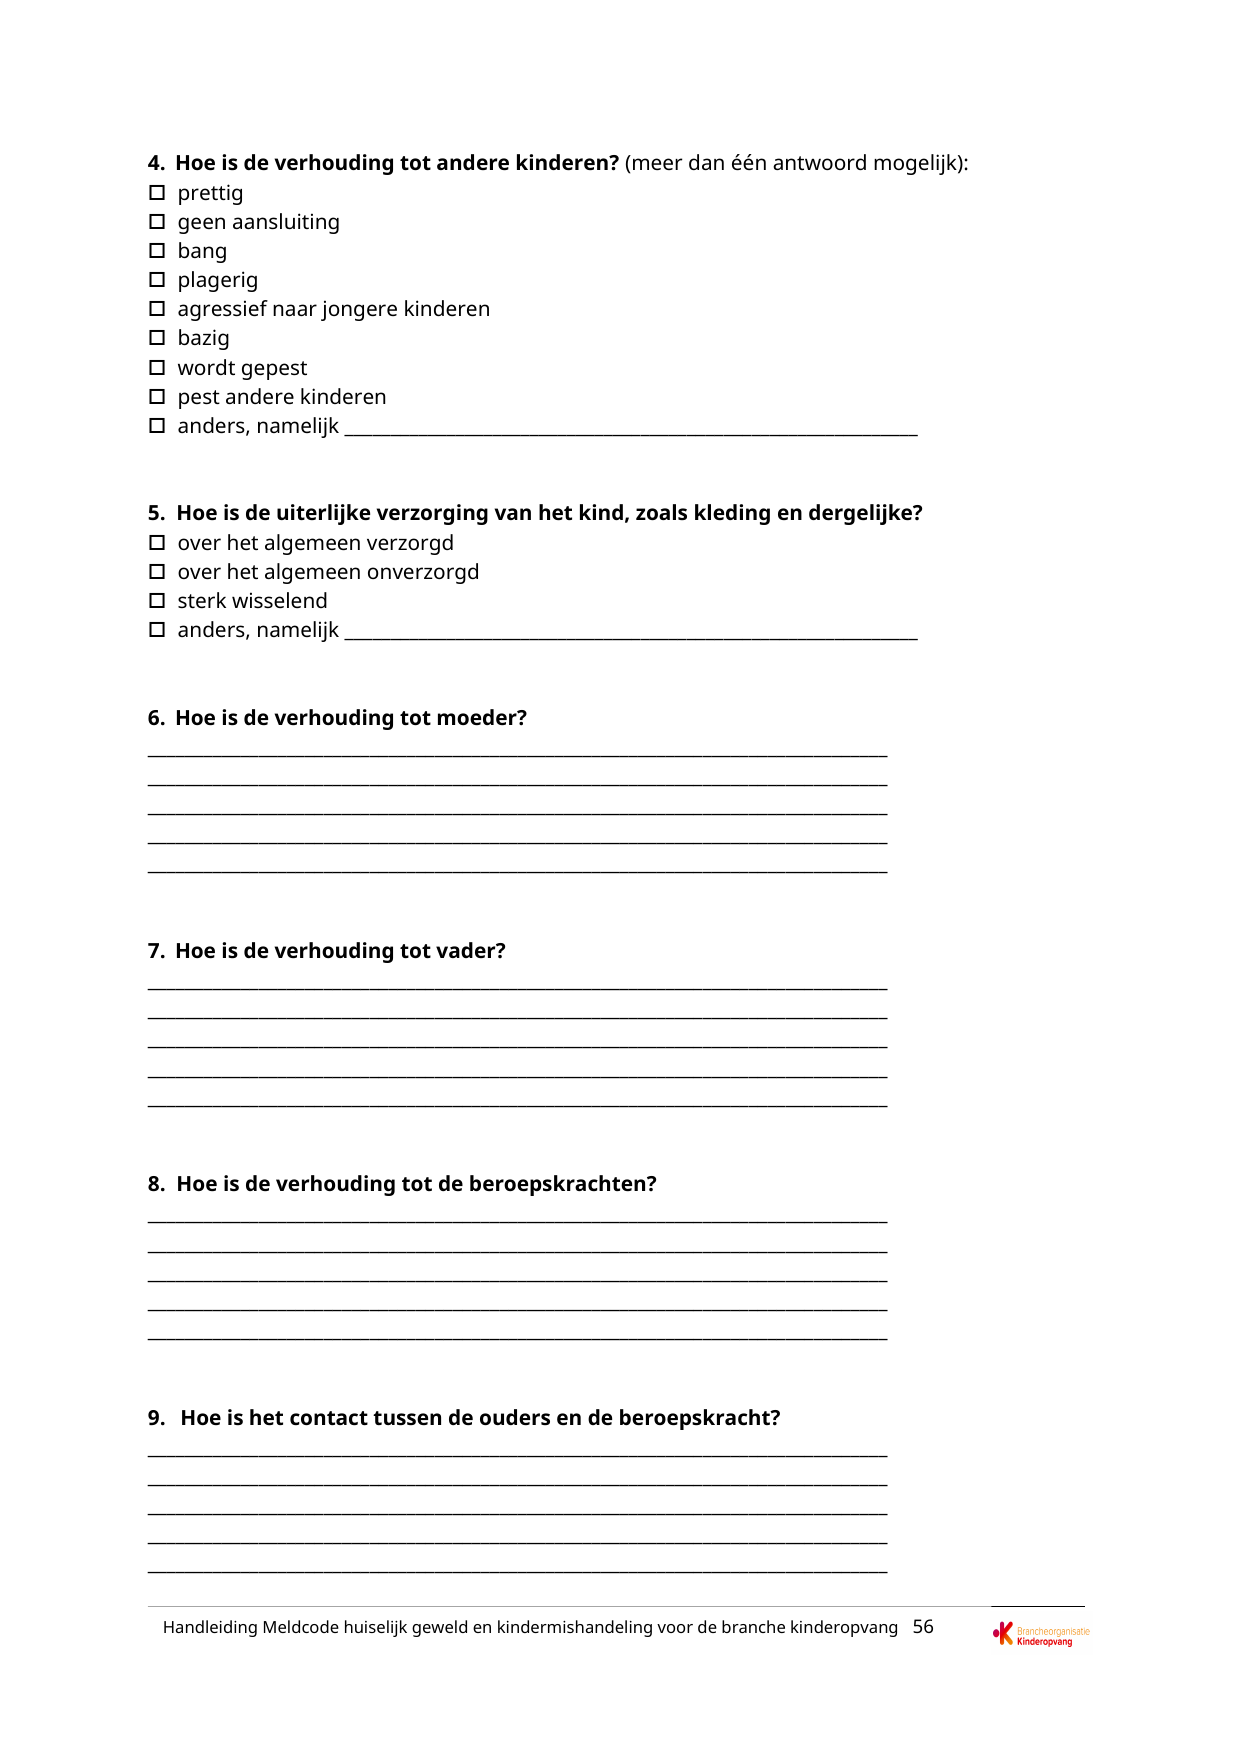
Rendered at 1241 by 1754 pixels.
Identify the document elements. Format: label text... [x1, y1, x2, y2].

text ________________________________________________________________________________ [148, 1460, 1092, 1489]
text plagerig [148, 264, 1092, 293]
text ________________________________________________________________________________ [148, 1081, 1092, 1110]
text prettig [148, 177, 1092, 206]
picture [990, 1611, 1093, 1655]
text ________________________________________________________________________________ [148, 1256, 1092, 1285]
text over het algemeen verzorgd [148, 527, 1092, 556]
text 6. Hoe is de verhouding tot moeder? [148, 702, 1092, 731]
text ________________________________________________________________________________ [148, 789, 1092, 818]
text ________________________________________________________________________________ [148, 1489, 1092, 1518]
text 7. Hoe is de verhouding tot vader? [148, 935, 1092, 964]
text ________________________________________________________________________________ [148, 1431, 1092, 1460]
text ________________________________________________________________________________ [148, 993, 1092, 1023]
text ________________________________________________________________________________ [148, 1227, 1092, 1256]
text 9. Hoe is het contact tussen de ouders en de beroepskracht? [148, 1402, 1092, 1431]
text 4. Hoe is de verhouding tot andere kinderen? (meer dan één antwoord mogelijk): [148, 148, 1092, 177]
text ________________________________________________________________________________ [148, 1314, 1092, 1343]
text 8. Hoe is de verhouding tot de beroepskrachten? [148, 1168, 1092, 1198]
text ________________________________________________________________________________ [148, 731, 1092, 760]
text over het algemeen onverzorgd [148, 556, 1092, 585]
text sterk wisselend [148, 585, 1092, 614]
text bang [148, 235, 1092, 264]
text agressief naar jongere kinderen [148, 293, 1092, 323]
text pest andere kinderen [148, 381, 1092, 410]
text ________________________________________________________________________________ [148, 1198, 1092, 1227]
text bazig [148, 323, 1092, 352]
text ________________________________________________________________________________ [148, 818, 1092, 848]
text wordt gepest [148, 352, 1092, 381]
text anders, namelijk ______________________________________________________________ [148, 614, 1092, 643]
text ________________________________________________________________________________ [148, 1518, 1092, 1548]
text 5. Hoe is de uiterlijke verzorging van het kind, zoals kleding en dergelijke? [148, 498, 1092, 527]
text ________________________________________________________________________________ [148, 1023, 1092, 1052]
text anders, namelijk ______________________________________________________________ [148, 410, 1092, 439]
text ________________________________________________________________________________ [148, 964, 1092, 993]
text ________________________________________________________________________________ [148, 1285, 1092, 1314]
text ________________________________________________________________________________ [148, 1052, 1092, 1081]
text ________________________________________________________________________________ [148, 848, 1092, 877]
text geen aansluiting [148, 206, 1092, 235]
text ________________________________________________________________________________ [148, 1548, 1092, 1577]
text ________________________________________________________________________________ [148, 760, 1092, 789]
